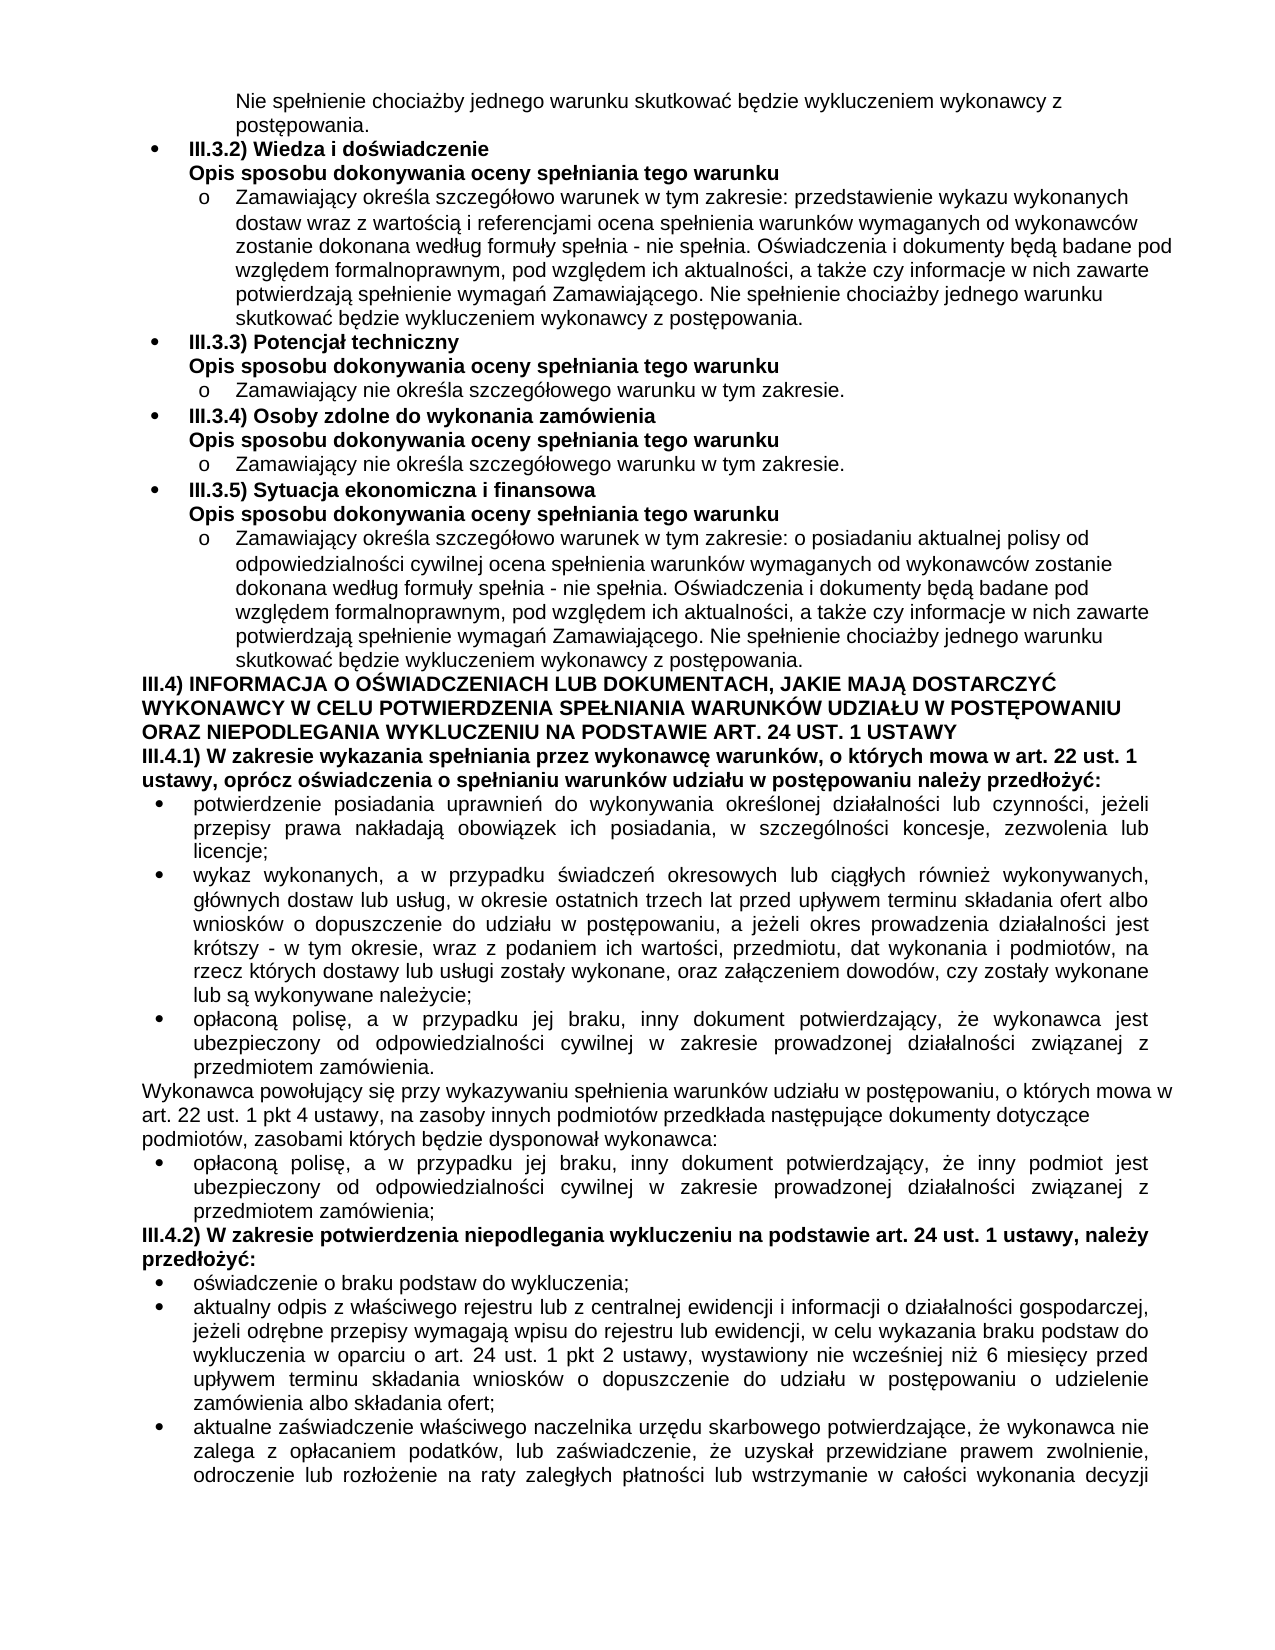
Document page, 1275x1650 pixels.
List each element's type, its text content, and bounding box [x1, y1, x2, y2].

list opłaconą polisę, a w przypadku jej braku, inny dokument potwierdzający, że wykonawca jest ubezpieczony od odpowiedzialności cywilnej w zakresie prowadzonej działalności związanej z przedmiotem zamówienia. [156, 1007, 1150, 1079]
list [156, 1415, 1150, 1487]
text Opis sposobu dokonywania oceny spełniania tego warunku [188, 428, 1181, 452]
list oświadczenie o braku podstaw do wykluczenia; [156, 1271, 1150, 1295]
list III.3.4) Osoby zdolne do wykonania zamówienia [151, 404, 1181, 428]
list Zamawiający nie określa szczegółowego warunku w tym zakresie. [198, 452, 1181, 478]
list opłaconą polisę, a w przypadku jej braku, inny dokument potwierdzający, że inny podmiot jest ubezpieczony od odpowiedzialności cywilnej w zakresie prowadzonej działalności związanej z przedmiotem zamówienia; [156, 1151, 1150, 1223]
text Opis sposobu dokonywania oceny spełniania tego warunku [188, 354, 1181, 378]
text Wykonawca powołujący się przy wykazywaniu spełnienia warunków udziału w postępowaniu, o których mowa w art. 22 ust. 1 pkt 4 ustawy, na zasoby innych podmiotów przedkłada następujące dokumenty dotyczące podmiotów, zasobami których będzie dysponował wykonawca: [142, 1079, 1181, 1151]
list III.3.2) Wiedza i doświadczenie [151, 137, 1181, 161]
text Opis sposobu dokonywania oceny spełniania tego warunku [188, 502, 1181, 526]
list aktualny odpis z właściwego rejestru lub z centralnej ewidencji i informacji o działalności gospodarczej, jeżeli odrębne przepisy wymagają wpisu do rejestru lub ewidencji, w celu wykazania braku podstaw do wykluczenia w oparciu o art. 24 ust. 1 pkt 2 ustawy, wystawiony nie wcześniej niż 6 miesięcy przed upływem terminu składania wniosków o dopuszczenie do udziału w postępowaniu o udzielenie zamówienia albo składania ofert; [156, 1295, 1150, 1415]
list III.3.3) Potencjał techniczny [151, 330, 1181, 354]
text III.4.2) W zakresie potwierdzenia niepodlegania wykluczeniu na podstawie art. 24 ust. 1 ustawy, należy przedłożyć: [142, 1223, 1181, 1271]
text Opis sposobu dokonywania oceny spełniania tego warunku [188, 161, 1181, 184]
list wykaz wykonanych, a w przypadku świadczeń okresowych lub ciągłych również wykonywanych, głównych dostaw lub usług, w okresie ostatnich trzech lat przed upływem terminu składania ofert albo wniosków o dopuszczenie do udziału w postępowaniu, a jeżeli okres prowadzenia działalności jest krótszy - w tym okresie, wraz z podaniem ich wartości, przedmiotu, dat wykonania i podmiotów, na rzecz których dostawy lub usługi zostały wykonane, oraz załączeniem dowodów, czy zostały wykonane lub są wykonywane należycie; [156, 863, 1150, 1007]
text III.4) INFORMACJA O OŚWIADCZENIACH LUB DOKUMENTACH, JAKIE MAJĄ DOSTARCZYĆ WYKONAWCY W CELU POTWIERDZENIA SPEŁNIANIA WARUNKÓW UDZIAŁU W POSTĘPOWANIU ORAZ NIEPODLEGANIA WYKLUCZENIU NA PODSTAWIE ART. 24 UST. 1 USTAWY [142, 672, 1181, 743]
list Zamawiający nie określa szczegółowego warunku w tym zakresie. [198, 378, 1181, 404]
list III.3.5) Sytuacja ekonomiczna i finansowa [151, 478, 1181, 502]
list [198, 89, 1181, 137]
list Zamawiający określa szczegółowo warunek w tym zakresie: o posiadaniu aktualnej polisy od odpowiedzialności cywilnej ocena spełnienia warunków wymaganych od wykonawców zostanie dokonana według formuły spełnia - nie spełnia. Oświadczenia i dokumenty będą badane pod względem formalnoprawnym, pod względem ich aktualności, a także czy informacje w nich zawarte potwierdzają spełnienie wymagań Zamawiającego. Nie spełnienie chociażby jednego warunku skutkować będzie wykluczeniem wykonawcy z postępowania. [198, 526, 1181, 672]
text III.4.1) W zakresie wykazania spełniania przez wykonawcę warunków, o których mowa w art. 22 ust. 1 ustawy, oprócz oświadczenia o spełnianiu warunków udziału w postępowaniu należy przedłożyć: [142, 743, 1181, 791]
list potwierdzenie posiadania uprawnień do wykonywania określonej działalności lub czynności, jeżeli przepisy prawa nakładają obowiązek ich posiadania, w szczególności koncesje, zezwolenia lub licencje; [156, 791, 1150, 863]
list Zamawiający określa szczegółowo warunek w tym zakresie: przedstawienie wykazu wykonanych dostaw wraz z wartością i referencjami ocena spełnienia warunków wymaganych od wykonawców zostanie dokonana według formuły spełnia - nie spełnia. Oświadczenia i dokumenty będą badane pod względem formalnoprawnym, pod względem ich aktualności, a także czy informacje w nich zawarte potwierdzają spełnienie wymagań Zamawiającego. Nie spełnienie chociażby jednego warunku skutkować będzie wykluczeniem wykonawcy z postępowania. [198, 184, 1181, 330]
